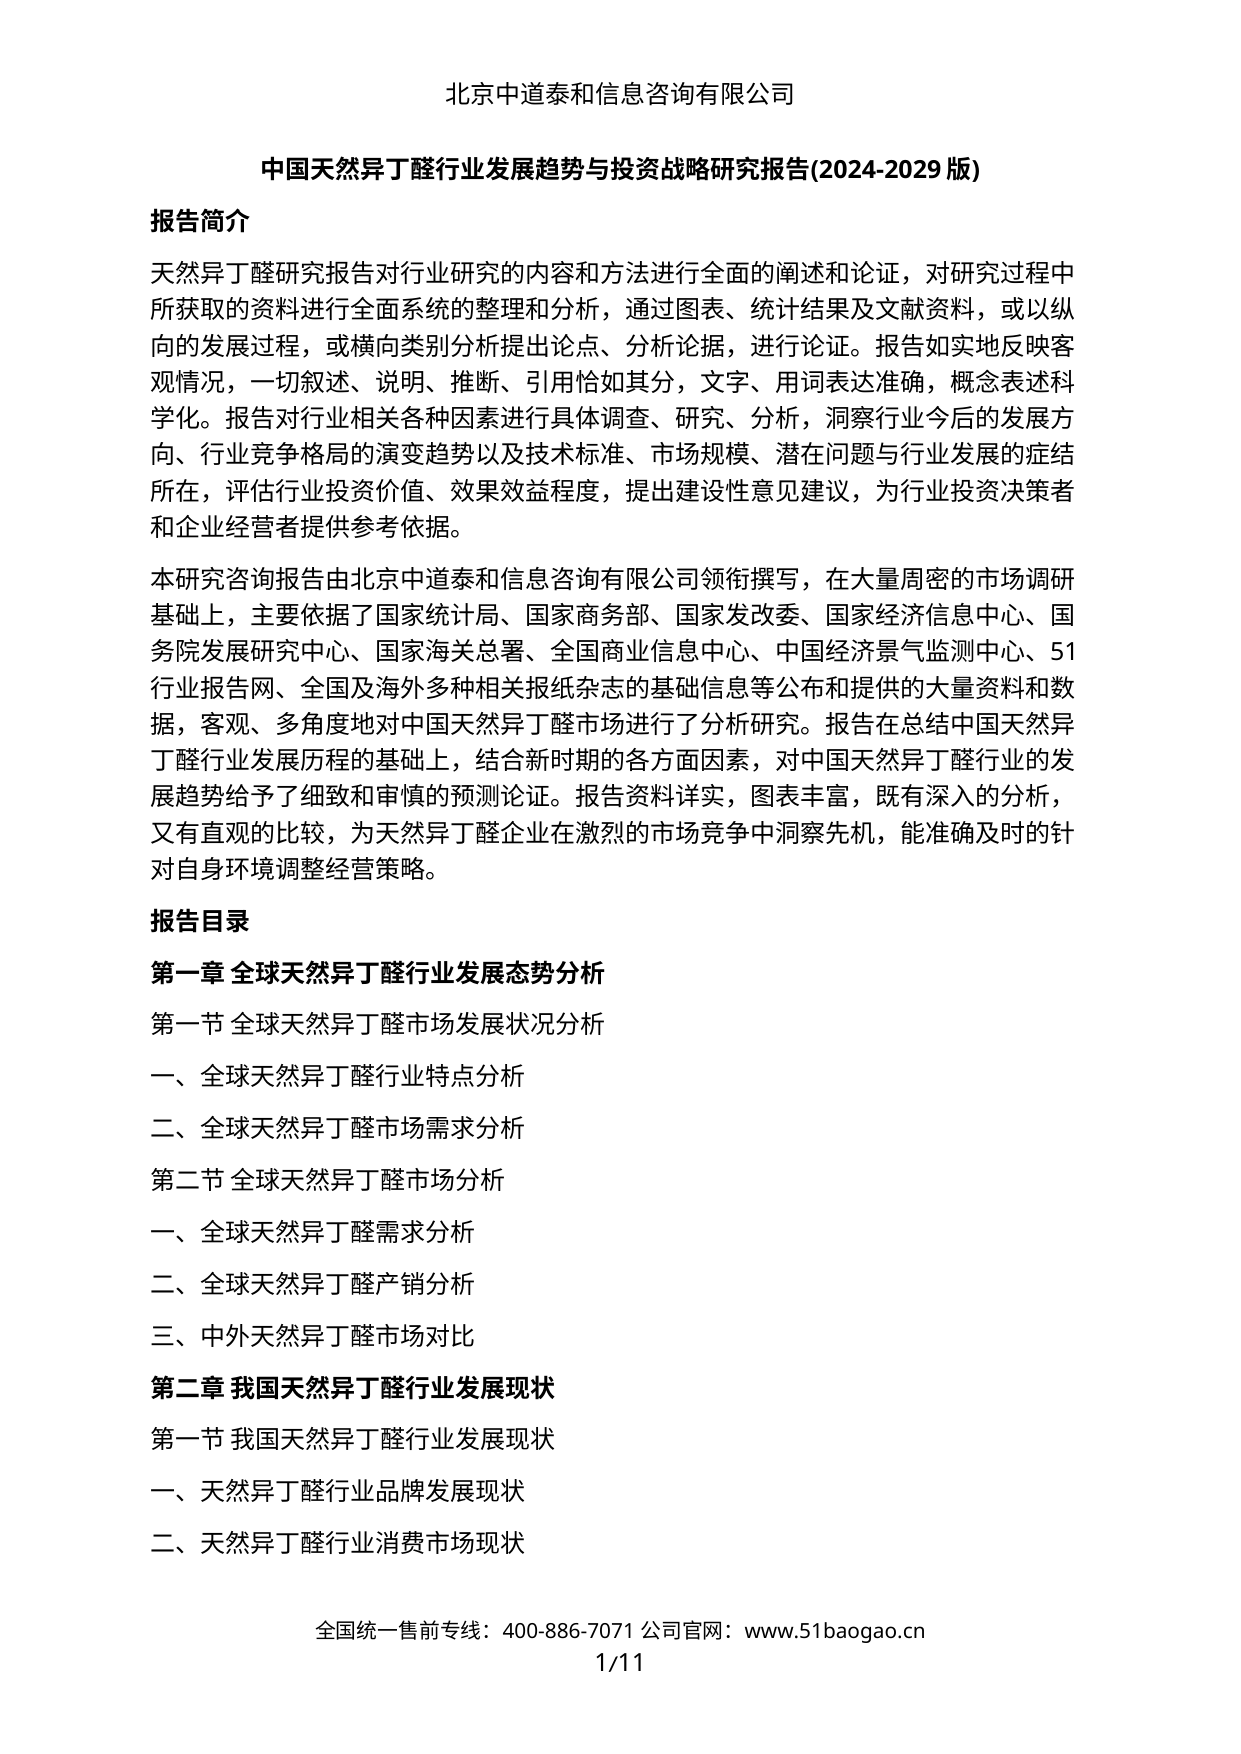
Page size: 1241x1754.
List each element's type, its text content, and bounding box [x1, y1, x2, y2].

text 第一章 全球天然异丁醛行业发展态势分析 [150, 953, 1090, 989]
text 一、天然异丁醛行业品牌发展现状 [150, 1472, 1090, 1508]
text 二、全球天然异丁醛产销分析 [150, 1264, 1090, 1301]
text 中国天然异丁醛行业发展趋势与投资战略研究报告(2024-2029版) [150, 150, 1090, 186]
text 天然异丁醛研究报告对行业研究的内容和方法进行全面的阐述和论证，对研究过程中所获取的资料进行全面系统的整理和分析，通过图表、统计结果及文献资料，或以纵向的发展过程，或横向类别分析提出论点、分析论据，进行论证。报告如实地反映客观情况，一切叙述、说明、推断、引用恰如其分，文字、用词表达准确，概念表述科学化。报告对行业相关各种因素进行具体调查、研究、分析，洞察行业今后的发展方向、行业竞争格局的演变趋势以及技术标准、市场规模、潜在问题与行业发展的症结所在，评估行业投资价值、效果效益程度，提出建设性意见建议，为行业投资决策者和企业经营者提供参考依据。 [150, 254, 1090, 544]
text 一、全球天然异丁醛需求分析 [150, 1212, 1090, 1249]
text 本研究咨询报告由北京中道泰和信息咨询有限公司领衔撰写，在大量周密的市场调研基础上，主要依据了国家统计局、国家商务部、国家发改委、国家经济信息中心、国务院发展研究中心、国家海关总署、全国商业信息中心、中国经济景气监测中心、51行业报告网、全国及海外多种相关报纸杂志的基础信息等公布和提供的大量资料和数据，客观、多角度地对中国天然异丁醛市场进行了分析研究。报告在总结中国天然异丁醛行业发展历程的基础上，结合新时期的各方面因素，对中国天然异丁醛行业的发展趋势给予了细致和审慎的预测论证。报告资料详实，图表丰富，既有深入的分析，又有直观的比较，为天然异丁醛企业在激烈的市场竞争中洞察先机，能准确及时的针对自身环境调整经营策略。 [150, 559, 1090, 886]
text 二、全球天然异丁醛市场需求分析 [150, 1109, 1090, 1145]
text 三、中外天然异丁醛市场对比 [150, 1316, 1090, 1352]
text 第一节 我国天然异丁醛行业发展现状 [150, 1420, 1090, 1456]
text 报告简介 [150, 202, 1090, 238]
text 第一节 全球天然异丁醛市场发展状况分析 [150, 1005, 1090, 1041]
text 报告目录 [150, 901, 1090, 937]
text 第二节 全球天然异丁醛市场分析 [150, 1161, 1090, 1197]
text 一、全球天然异丁醛行业特点分析 [150, 1057, 1090, 1093]
text 第二章 我国天然异丁醛行业发展现状 [150, 1368, 1090, 1404]
text 二、天然异丁醛行业消费市场现状 [150, 1524, 1090, 1560]
